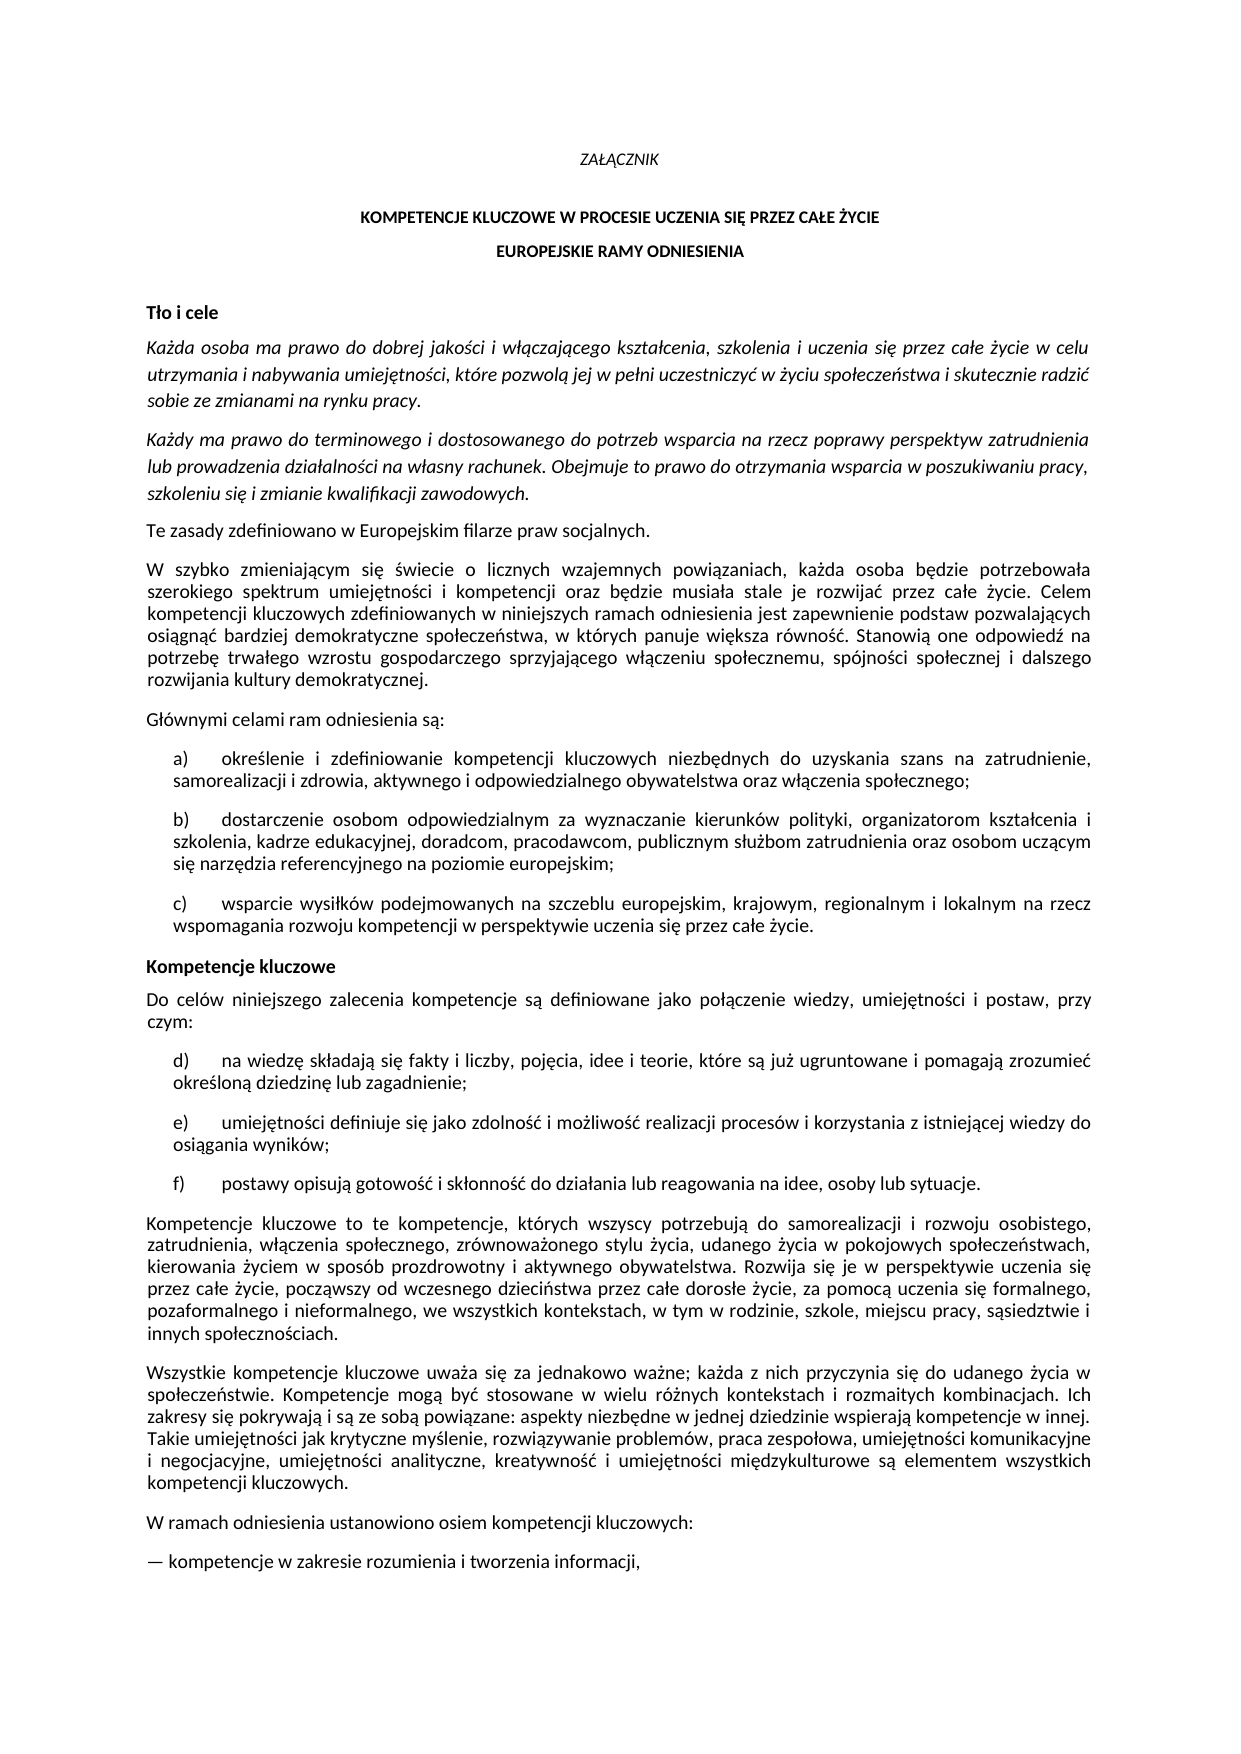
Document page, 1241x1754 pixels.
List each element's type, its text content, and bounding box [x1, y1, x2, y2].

text Wszystkie kompetencje kluczowe uważa się za jednakowo ważne; każda z nich przyczynia się do udanego życia w społeczeństwie. Kompetencje mogą być stosowane w wielu różnych kontekstach i rozmaitych kombinacjach. Ich zakresy się pokrywają i są ze sobą powiązane: aspekty niezbędne w jednej dziedzinie wspierają kompetencje w innej. Takie umiejętności jak krytyczne myślenie, rozwiązywanie problemów, praca zespołowa, umiejętności komunikacyjne i negocjacyjne, umiejętności analityczne, kreatywność i umiejętności międzykulturowe są elementem wszystkich kompetencji kluczowych. [146, 1362, 1093, 1494]
text W szybko zmieniającym się świecie o licznych wzajemnych powiązaniach, każda osoba będzie potrzebowała szerokiego spektrum umiejętności i kompetencji oraz będzie musiała stale je rozwijać przez całe życie. Celem kompetencji kluczowych zdefiniowanych w niniejszych ramach odniesienia jest zapewnienie podstaw pozwalających osiągnąć bardziej demokratyczne społeczeństwa, w których panuje większa równość. Stanowią one odpowiedź na potrzebę trwałego wzrostu gospodarczego sprzyjającego włączeniu społecznemu, spójności społecznej i dalszego rozwijania kultury demokratycznej. [146, 559, 1093, 691]
list określenie i zdefiniowanie kompetencji kluczowych niezbędnych do uzyskania szans na zatrudnienie, samorealizacji i zdrowia, aktywnego i odpowiedzialnego obywatelstwa oraz włączenia społecznego; [173, 748, 1093, 792]
text — kompetencje w zakresie rozumienia i tworzenia informacji, [146, 1551, 1093, 1573]
list umiejętności definiuje się jako zdolność i możliwość realizacji procesów i korzystania z istniejącej wiedzy do osiągania wyników; [173, 1112, 1093, 1156]
text Głównymi celami ram odniesienia są: [146, 709, 1093, 731]
list dostarczenie osobom odpowiedzialnym za wyznaczanie kierunków polityki, organizatorom kształcenia i szkolenia, kadrze edukacyjnej, doradcom, pracodawcom, publicznym służbom zatrudnienia oraz osobom uczącym się narzędzia referencyjnego na poziomie europejskim; [173, 809, 1093, 876]
text ZAŁĄCZNIK [148, 148, 1093, 169]
text Kompetencje kluczowe [146, 954, 1093, 978]
text Kompetencje kluczowe to te kompetencje, których wszyscy potrzebują do samorealizacji i rozwoju osobistego, zatrudnienia, włączenia społecznego, zrównoważonego stylu życia, udanego życia w pokojowych społeczeństwach, kierowania życiem w sposób prozdrowotny i aktywnego obywatelstwa. Rozwija się je w perspektywie uczenia się przez całe życie, począwszy od wczesnego dzieciństwa przez całe dorosłe życie, za pomocą uczenia się formalnego, pozaformalnego i nieformalnego, we wszystkich kontekstach, w tym w rodzinie, szkole, miejscu pracy, sąsiedztwie i innych społecznościach. [146, 1212, 1093, 1345]
text Do celów niniejszego zalecenia kompetencje są definiowane jako połączenie wiedzy, umiejętności i postaw, przy czym: [146, 989, 1093, 1033]
list na wiedzę składają się fakty i liczby, pojęcia, idee i teorie, które są już ugruntowane i pomagają zrozumieć określoną dziedzinę lub zagadnienie; [173, 1050, 1093, 1094]
text KOMPETENCJE KLUCZOWE W PROCESIE UCZENIA SIĘ PRZEZ CAŁE ŻYCIE [148, 206, 1093, 228]
text Każdy ma prawo do terminowego i dostosowanego do potrzeb wsparcia na rzecz poprawy perspektyw zatrudnienia lub prowadzenia działalności na własny rachunek. Obejmuje to prawo do otrzymania wsparcia w poszukiwaniu pracy, szkoleniu się i zmianie kwalifikacji zawodowych. [146, 428, 1093, 505]
list wsparcie wysiłków podejmowanych na szczeblu europejskim, krajowym, regionalnym i lokalnym na rzecz wspomagania rozwoju kompetencji w perspektywie uczenia się przez całe życie. [173, 893, 1093, 937]
list postawy opisują gotowość i skłonność do działania lub reagowania na idee, osoby lub sytuacje. [173, 1173, 1093, 1195]
text Te zasady zdefiniowano w Europejskim filarze praw socjalnych. [146, 520, 1093, 542]
text Tło i cele [146, 301, 1093, 325]
text W ramach odniesienia ustanowiono osiem kompetencji kluczowych: [146, 1512, 1093, 1534]
text Każda osoba ma prawo do dobrej jakości i włączającego kształcenia, szkolenia i uczenia się przez całe życie w celu utrzymania i nabywania umiejętności, które pozwolą jej w pełni uczestniczyć w życiu społeczeństwa i skutecznie radzić sobie ze zmianami na rynku pracy. [146, 335, 1093, 413]
text EUROPEJSKIE RAMY ODNIESIENIA [148, 241, 1093, 262]
